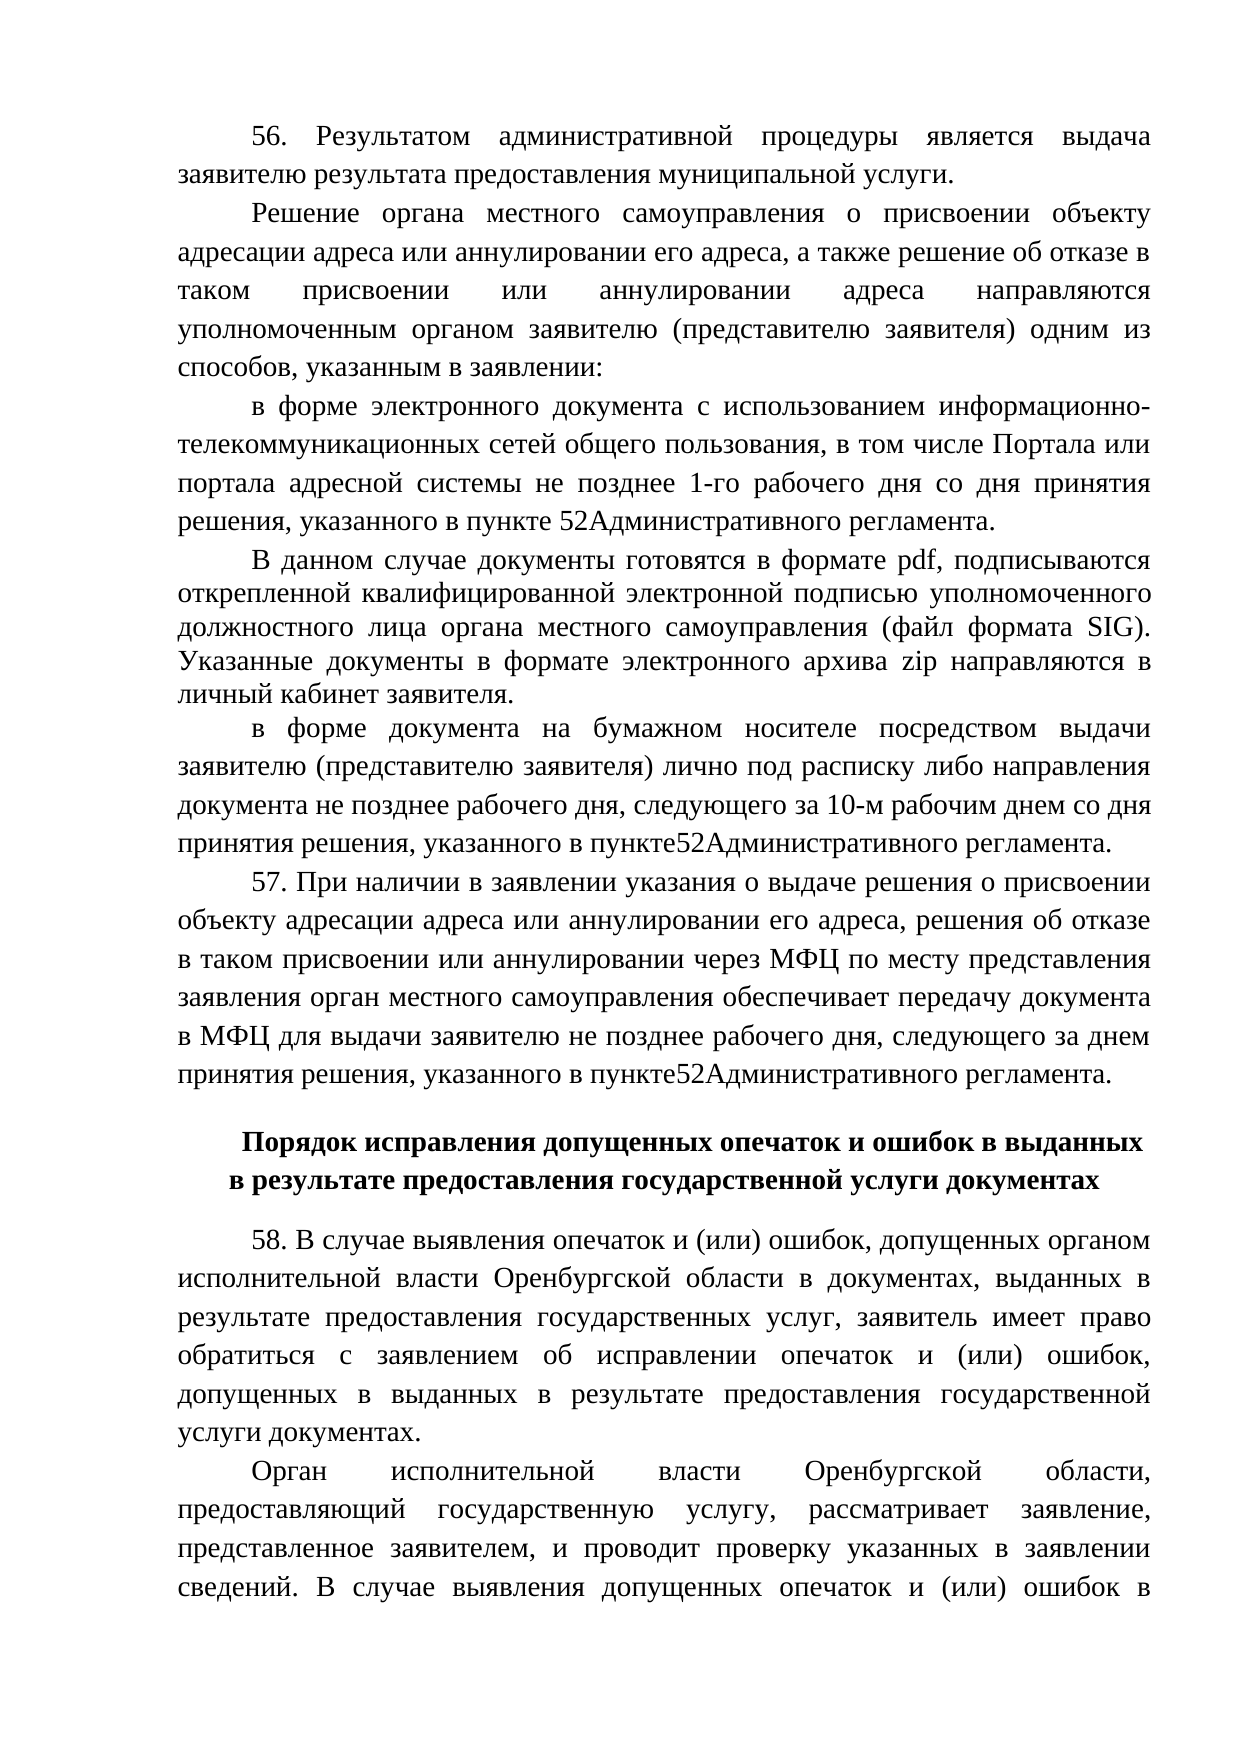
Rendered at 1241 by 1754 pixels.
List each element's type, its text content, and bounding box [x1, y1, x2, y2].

text Порядок исправления допущенных опечаток и ошибок в выданных в результате предоставления государственной услуги документах [177, 1124, 1152, 1196]
text 58. В случае выявления опечаток и (или) ошибок, допущенных органом исполнительной власти Оренбургской области в документах, выданных в результате предоставления государственных услуг, заявитель имеет право обратиться с заявлением об исправлении опечаток и (или) ошибок, допущенных в выданных в результате предоставления государственной услуги документах. [177, 1222, 1152, 1448]
text 56. Результатом административной процедуры является выдача заявителю результата предоставления муниципальной услуги. [177, 118, 1152, 190]
text Решение органа местного самоуправления о присвоении объекту адресации адреса или аннулировании его адреса, а также решение об отказе в таком присвоении или аннулировании адреса направляются уполномоченным органом заявителю (представителю заявителя) одним из способов, указанным в заявлении: [177, 195, 1152, 383]
text 57. При наличии в заявлении указания о выдаче решения о присвоении объекту адресации адреса или аннулировании его адреса, решения об отказе в таком присвоении или аннулировании через МФЦ по месту представления заявления орган местного самоуправления обеспечивает передачу документа в МФЦ для выдачи заявителю не позднее рабочего дня, следующего за днем принятия решения, указанного в пункте52Административного регламента. [177, 864, 1152, 1090]
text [177, 1453, 1152, 1602]
text в форме документа на бумажном носителе посредством выдачи заявителю (представителю заявителя) лично под расписку либо направления документа не позднее рабочего дня, следующего за 10-м рабочим днем со дня принятия решения, указанного в пункте52Административного регламента. [177, 710, 1152, 859]
text в форме электронного документа с использованием информационно-телекоммуникационных сетей общего пользования, в том числе Портала или портала адресной системы не позднее 1-го рабочего дня со дня принятия решения, указанного в пункте 52Административного регламента. [177, 388, 1152, 537]
text В данном случае документы готовятся в формате pdf, подписываются открепленной квалифицированной электронной подписью уполномоченного должностного лица органа местного самоуправления (файл формата SIG). Указанные документы в формате электронного архива zip направляются в личный кабинет заявителя. [177, 542, 1152, 710]
